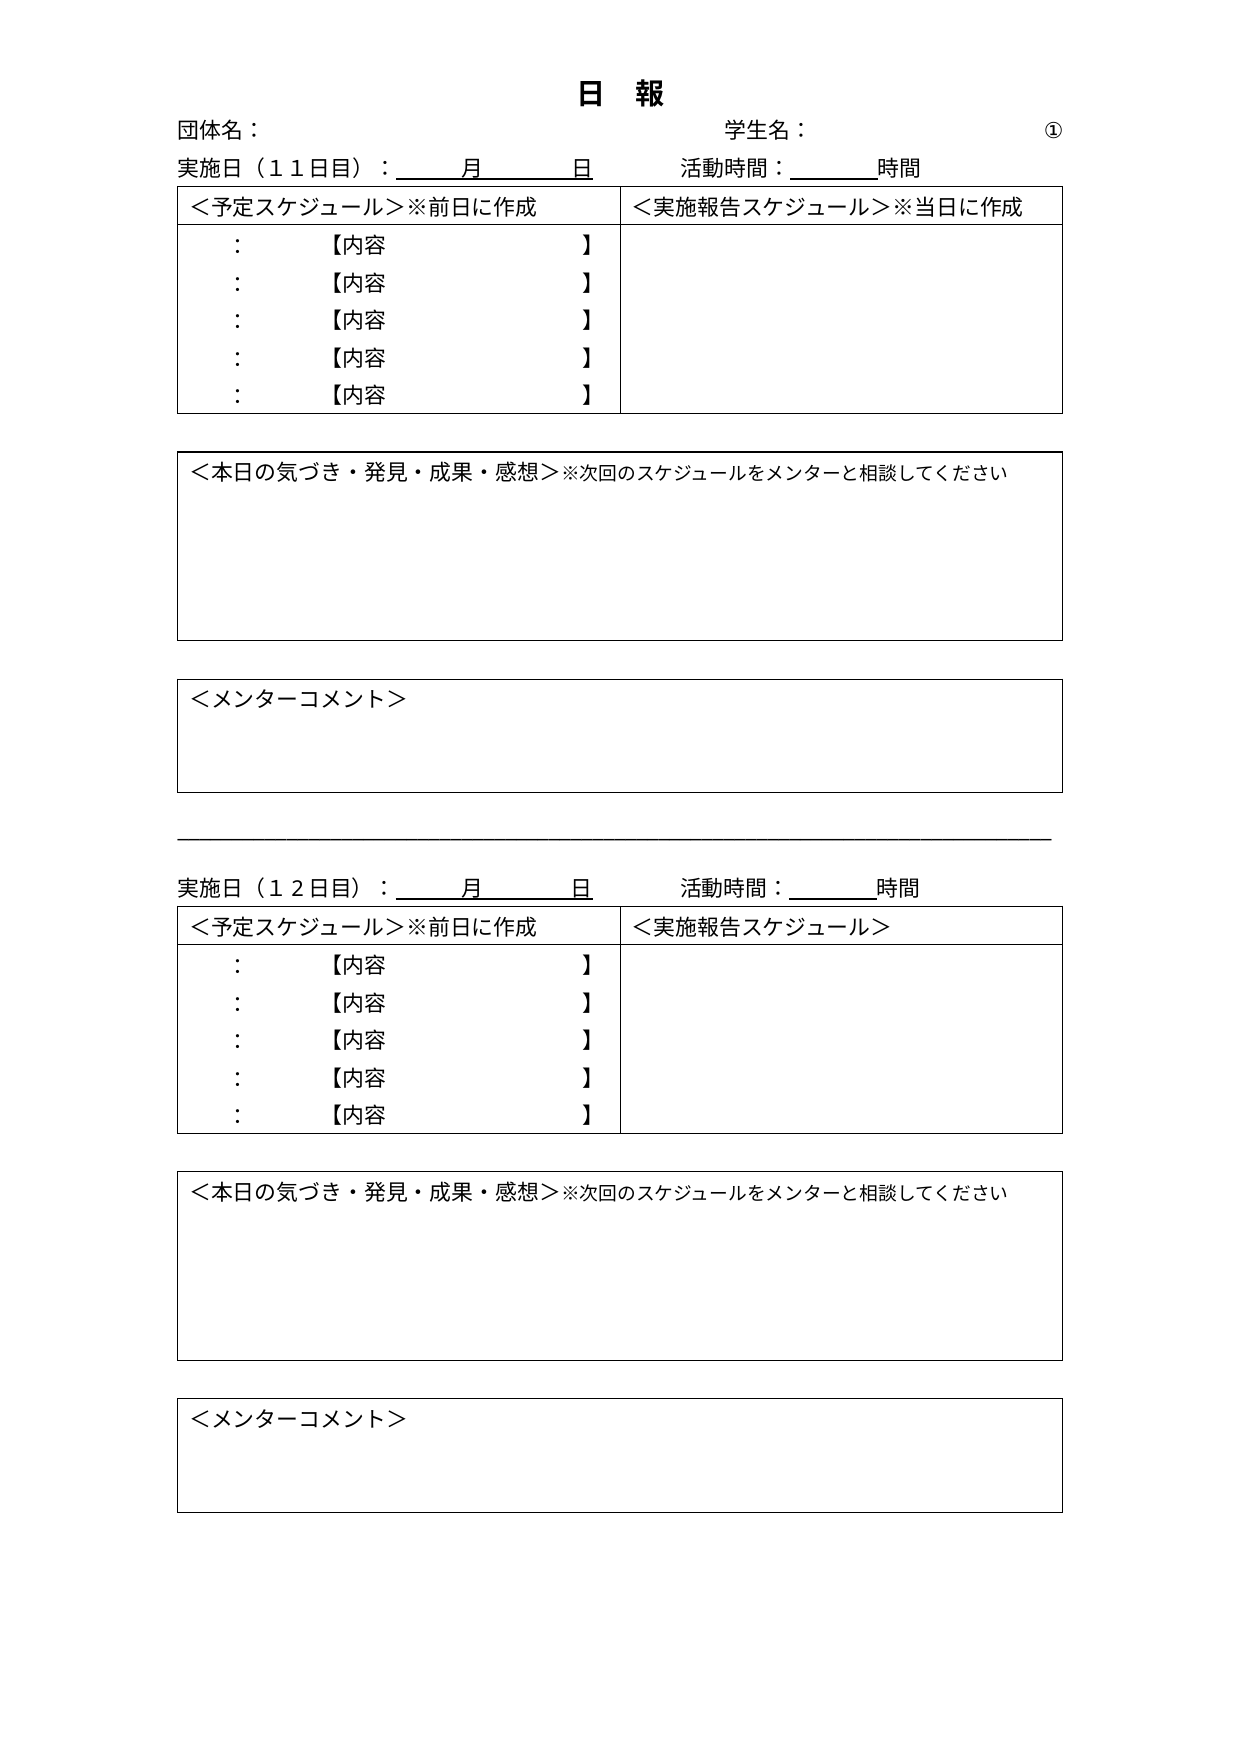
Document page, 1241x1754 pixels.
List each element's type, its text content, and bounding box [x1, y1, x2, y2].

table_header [178, 1172, 1062, 1360]
text 実施日（１１日目）： 月 日 活動時間： 時間 [177, 148, 1063, 186]
text ‾‾‾‾‾‾‾‾‾‾‾‾‾‾‾‾‾‾‾‾‾‾‾‾‾‾‾‾‾‾‾‾‾‾‾‾‾‾‾‾‾‾‾‾‾‾‾‾‾‾‾‾‾‾‾‾‾‾‾‾‾‾‾‾‾‾‾‾‾‾‾‾‾‾‾‾‾‾‾‾ [177, 831, 1063, 868]
table_header ＜実施報告スケジュール＞※当日に作成 [621, 187, 1062, 224]
table_header ＜予定スケジュール＞※前日に作成 [178, 907, 620, 944]
table_header ＜メンターコメント＞ [178, 680, 1062, 792]
table_header ＜メンターコメント＞ [178, 1399, 1062, 1512]
table_cell ： 【内容 】 ： 【内容 】 ： 【内容 】 ： 【内容 】 ： 【内容 】 [178, 225, 620, 413]
table_cell [621, 945, 1062, 1133]
table_header ＜実施報告スケジュール＞ [621, 907, 1062, 944]
table_header ＜予定スケジュール＞※前日に作成 [178, 187, 620, 224]
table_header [178, 453, 1062, 640]
table_cell ： 【内容 】 ： 【内容 】 ： 【内容 】 ： 【内容 】 ： 【内容 】 [178, 945, 620, 1133]
table_cell [621, 225, 1062, 413]
text 実施日（１2日目）： 月 日 活動時間： 時間 [177, 868, 1063, 906]
